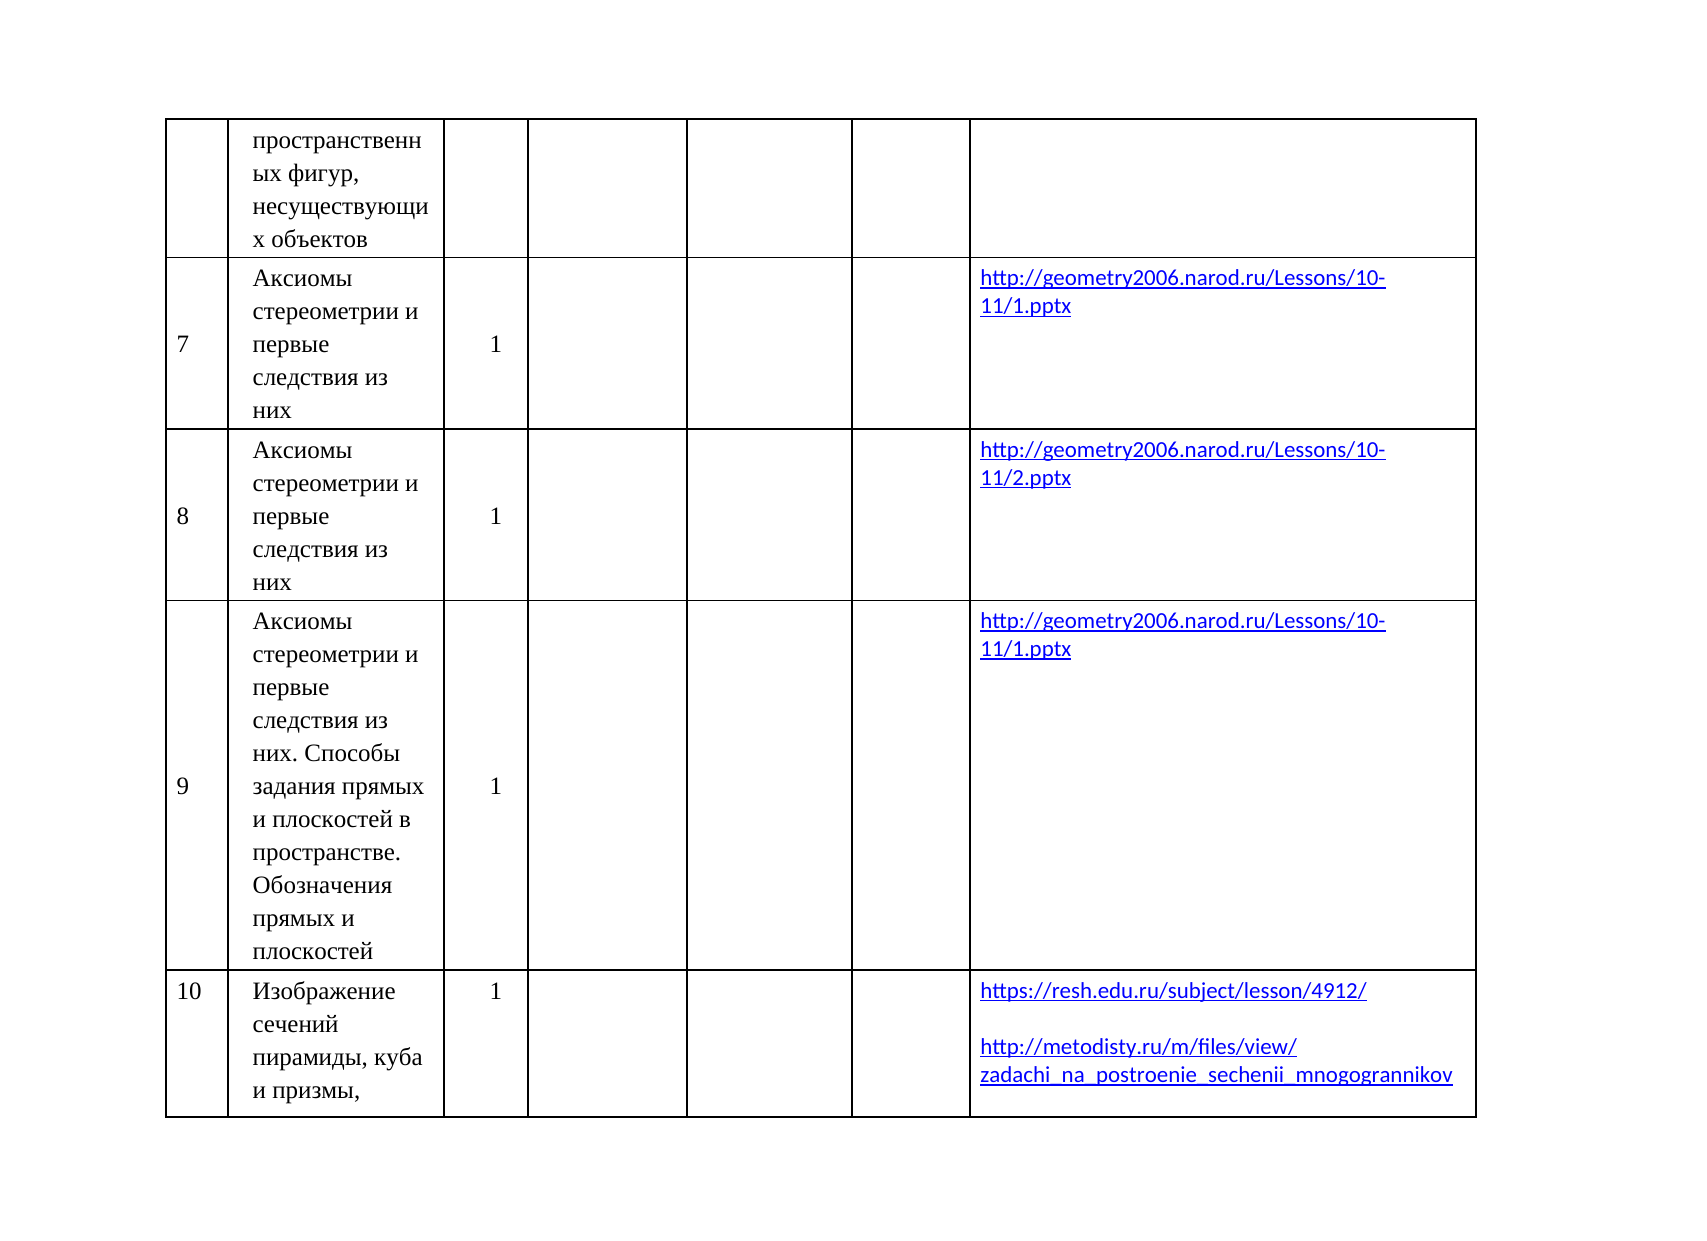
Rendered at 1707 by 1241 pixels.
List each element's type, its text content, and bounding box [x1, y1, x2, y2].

table_cell Аксиомы стереометрии и первые следствия из них [229, 258, 443, 428]
table_cell [529, 120, 686, 257]
table_cell 1 [445, 258, 527, 428]
table_cell [853, 430, 969, 599]
table_cell [529, 258, 686, 428]
table_cell [853, 971, 969, 1116]
table_cell http://geometry2006.narod.ru/Lessons/10-11/1.pptx [971, 258, 1475, 428]
table_cell 9 [167, 601, 227, 969]
table_cell [688, 601, 851, 969]
table_cell 1 [445, 971, 527, 1116]
table_cell [688, 120, 851, 257]
table_cell Аксиомы стереометрии и первые следствия из них [229, 430, 443, 599]
table_cell [688, 258, 851, 428]
table_cell Аксиомы стереометрии и первые следствия из них. Способы задания прямых и плоскостей в пространстве. Обозначения прямых и плоскостей [229, 601, 443, 969]
table_cell 10 [167, 971, 227, 1116]
table_cell http://geometry2006.narod.ru/Lessons/10-11/1.pptx [971, 601, 1475, 969]
table_cell 8 [167, 430, 227, 599]
table_cell [688, 430, 851, 599]
table_cell [853, 601, 969, 969]
table_cell [853, 258, 969, 428]
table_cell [971, 120, 1475, 257]
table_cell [229, 971, 443, 1116]
table_cell [529, 430, 686, 599]
table_cell [529, 601, 686, 969]
table_cell 1 [445, 430, 527, 599]
table_cell http://geometry2006.narod.ru/Lessons/10-11/2.pptx [971, 430, 1475, 599]
table_cell [688, 971, 851, 1116]
table_cell 6 [167, 120, 227, 257]
table_cell 1 [445, 601, 527, 969]
table_cell [853, 120, 969, 257]
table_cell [229, 120, 443, 257]
table_cell [529, 971, 686, 1116]
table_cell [971, 971, 1475, 1116]
table_cell 1 [445, 120, 527, 257]
table_cell 7 [167, 258, 227, 428]
